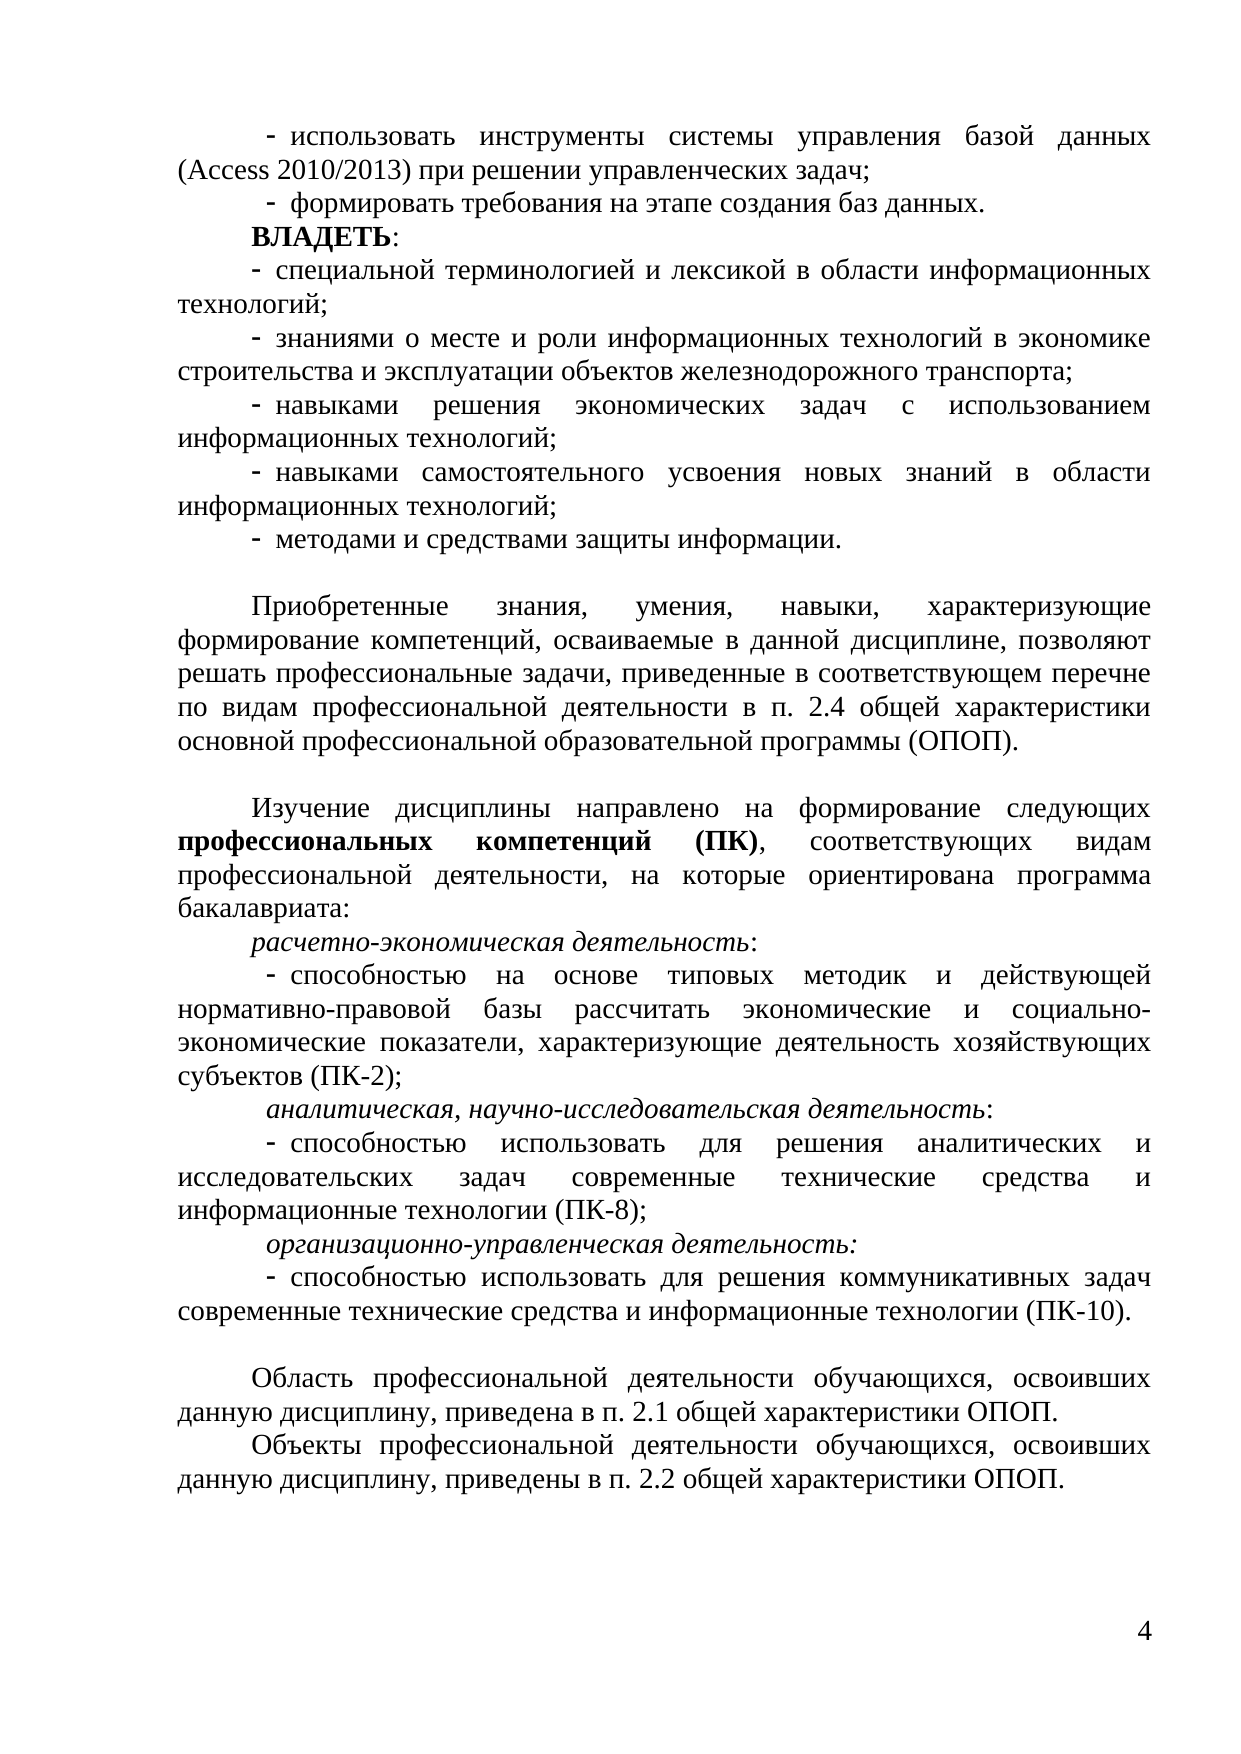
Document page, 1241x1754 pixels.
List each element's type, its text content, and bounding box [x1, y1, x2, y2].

text ВЛАДЕТЬ: [177, 219, 1152, 252]
list навыками решения экономических задач с использованием информационных технологий; [177, 387, 1152, 454]
list методами и средствами защиты информации. [177, 521, 1152, 555]
text организационно-управленческая деятельность: [266, 1226, 1152, 1259]
list способностью на основе типовых методик и действующей нормативно-правовой базы рассчитать экономические и социально-экономические показатели, характеризующие деятельность хозяйствующих субъектов (ПК-2); [177, 957, 1152, 1092]
list использовать инструменты системы управления базой данных (Access 2010/2013) при решении управленческих задач; [177, 118, 1152, 185]
text Приобретенные знания, умения, навыки, характеризующие формирование компетенций, осваиваемые в данной дисциплине, позволяют решать профессиональные задачи, приведенные в соответствующем перечне по видам профессиональной деятельности в п. 2.4 общей характеристики основной профессиональной образовательной программы (ОПОП). [177, 588, 1152, 756]
text Изучение дисциплины направлено на формирование следующих профессиональных компетенций (ПК), соответствующих видам профессиональной деятельности, на которые ориентирована программа бакалавриата: [177, 790, 1152, 924]
list способностью использовать для решения коммуникативных задач современные технические средства и информационные технологии (ПК-10). [177, 1259, 1152, 1327]
text расчетно-экономическая деятельность: [177, 924, 1152, 957]
list формировать требования на этапе создания баз данных. [177, 185, 1152, 219]
list способностью использовать для решения аналитических и исследовательских задач современные технические средства и информационные технологии (ПК-8); [177, 1125, 1152, 1226]
text Объекты профессиональной деятельности обучающихся, освоивших данную дисциплину, приведены в п. 2.2 общей характеристики ОПОП. [177, 1427, 1152, 1494]
list навыками самостоятельного усвоения новых знаний в области информационных технологий; [177, 454, 1152, 521]
list специальной терминологией и лексикой в области информационных технологий; [177, 252, 1152, 320]
list аналитическая, научно-исследовательская деятельность: [266, 1092, 1152, 1125]
list знаниями о месте и роли информационных технологий в экономике строительства и эксплуатации объектов железнодорожного транспорта; [177, 320, 1152, 387]
text Область профессиональной деятельности обучающихся, освоивших данную дисциплину, приведена в п. 2.1 общей характеристики ОПОП. [177, 1360, 1152, 1427]
